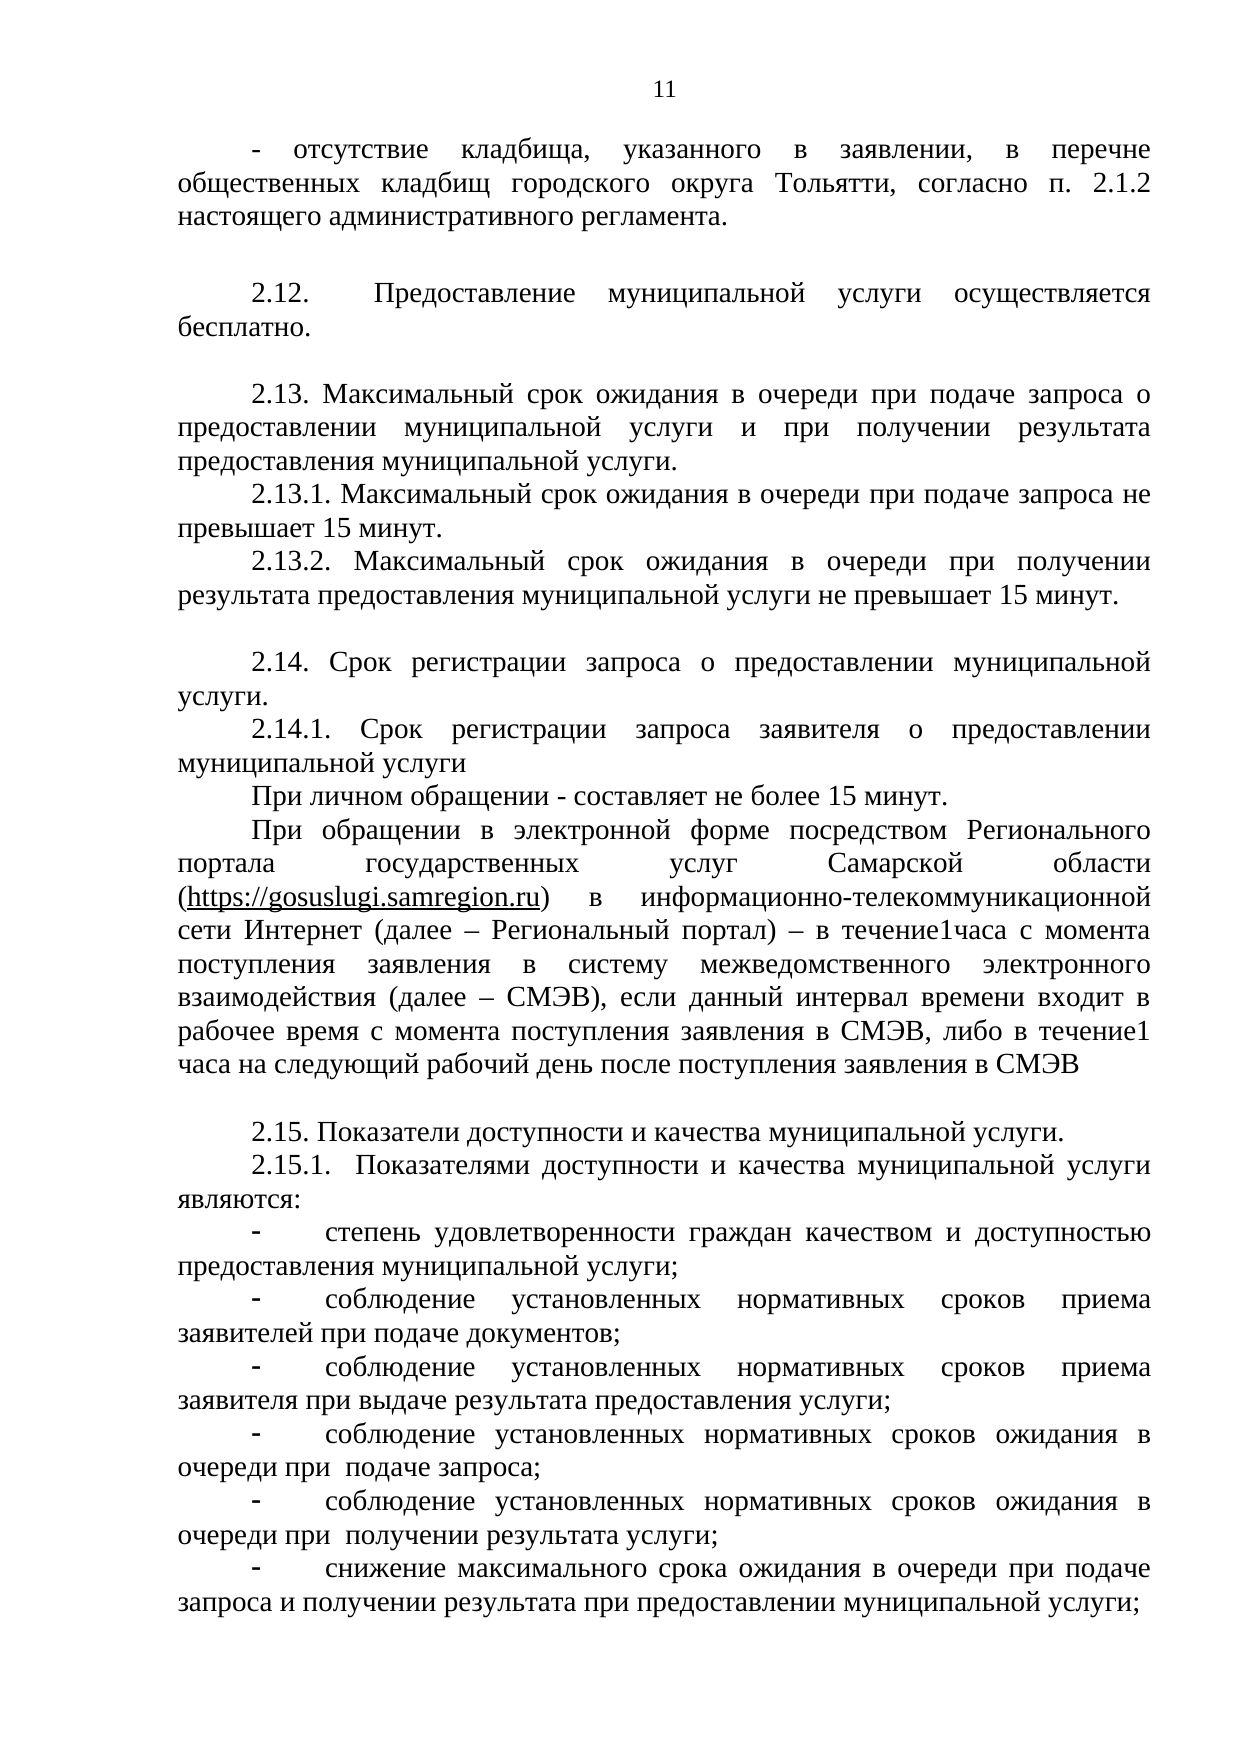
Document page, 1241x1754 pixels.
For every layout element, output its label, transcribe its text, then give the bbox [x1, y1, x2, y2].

title степень удовлетворенности граждан качеством и доступностью предоставления муниципальной услуги; [177, 1214, 1152, 1282]
title 2.12. Предоставление муниципальной услуги осуществляется бесплатно. [177, 275, 1152, 342]
title 2.13.1. Максимальный срок ожидания в очереди при подаче запроса не превышает 15 минут. [177, 476, 1152, 543]
title 2.14. Срок регистрации запроса о предоставлении муниципальной услуги. [177, 644, 1152, 711]
title снижение максимального срока ожидания в очереди при подаче запроса и получении результата при предоставлении муниципальной услуги; [177, 1550, 1152, 1617]
title 2.14.1. Срок регистрации запроса заявителя о предоставлении муниципальной услуги [177, 711, 1152, 778]
title 2.13.2. Максимальный срок ожидания в очереди при получении результата предоставления муниципальной услуги не превышает 15 минут. [177, 543, 1152, 611]
title 2.13. Максимальный срок ожидания в очереди при подаче запроса о предоставлении муниципальной услуги и при получении результата предоставления муниципальной услуги. [177, 376, 1152, 476]
title При личном обращении - составляет не более 15 минут. [177, 778, 1152, 812]
title При обращении в электронной форме посредством Регионального портала государственных услуг Самарской области (https://gosuslugi.samregion.ru) в информационно-телекоммуникационной сети Интернет (далее – Региональный портал) – в течение1часа с момента поступления заявления в систему межведомственного электронного взаимодействия (далее – СМЭВ), если данный интервал времени входит в рабочее время с момента поступления заявления в СМЭВ, либо в течение1 часа на следующий рабочий день после поступления заявления в СМЭВ [177, 812, 1152, 1080]
title 2.15.1. Показателями доступности и качества муниципальной услуги являются: [177, 1147, 1152, 1214]
title соблюдение установленных нормативных сроков ожидания в очереди при получении результата услуги; [177, 1483, 1152, 1550]
title соблюдение установленных нормативных сроков ожидания в очереди при подаче запроса; [177, 1416, 1152, 1483]
title соблюдение установленных нормативных сроков приема заявителя при выдаче результата предоставления услуги; [177, 1349, 1152, 1416]
title соблюдение установленных нормативных сроков приема заявителей при подаче документов; [177, 1282, 1152, 1349]
text - отсутствие кладбища, указанного в заявлении, в перечне общественных кладбищ городского округа Тольятти, согласно п. 2.1.2 настоящего административного регламента. [177, 131, 1152, 232]
title 2.15. Показатели доступности и качества муниципальной услуги. [251, 1114, 1152, 1147]
